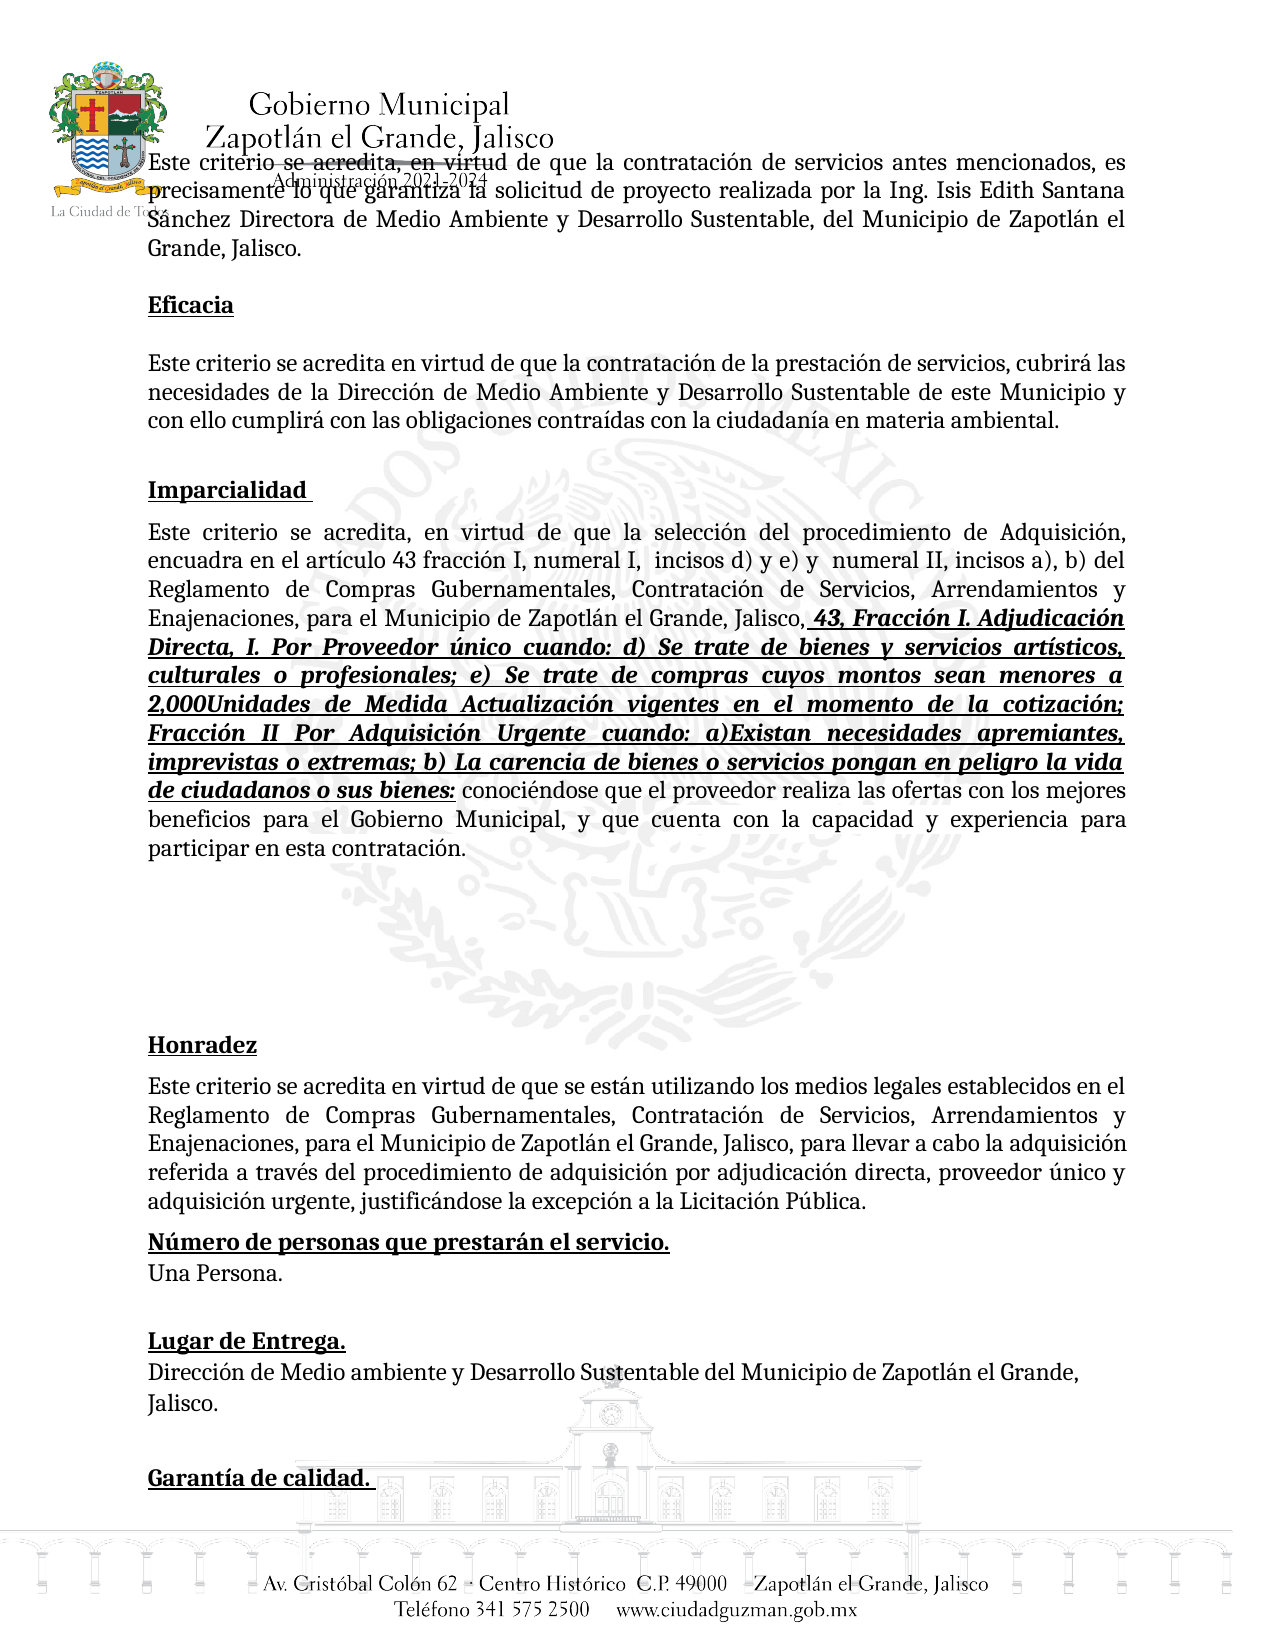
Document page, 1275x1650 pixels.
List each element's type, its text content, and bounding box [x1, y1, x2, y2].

text Este criterio se acredita en virtud de que se están utilizando los medios legales establecidos en el Reglamento de Compras Gubernamentales, Contratación de Servicios, Arrendamientos y Enajenaciones, para el Municipio de Zapotlán el Grande, Jalisco, para llevar a cabo la adquisición referida a través del procedimiento de adquisición por adjudicación directa, proveedor único y adquisición urgente, justificándose la excepción a la Licitación Pública. [148, 1072, 1127, 1216]
text Dirección de Medio ambiente y Desarrollo Sustentable del Municipio de Zapotlán el Grande, Jalisco. [148, 1358, 1127, 1418]
list Este criterio se acredita, en virtud de que la contratación de servicios antes mencionados, es precisamente lo que garantiza la solicitud de proyecto realizada por la Ing. Isis Edith Santana Sánchez Directora de Medio Ambiente y Desarrollo Sustentable, del Municipio de Zapotlán el Grande, Jalisco. [148, 148, 1127, 263]
list Eficacia [148, 291, 1127, 320]
list Este criterio se acredita en virtud de que la contratación de la prestación de servicios, cubrirá las necesidades de la Dirección de Medio Ambiente y Desarrollo Sustentable de este Municipio y con ello cumplirá con las obligaciones contraídas con la ciudadanía en materia ambiental. [148, 349, 1127, 435]
text Lugar de Entrega. [148, 1327, 1127, 1356]
text Una Persona. [148, 1259, 1127, 1288]
text Honradez [148, 1031, 1127, 1059]
text Garantía de calidad. [148, 1464, 1127, 1492]
text Número de personas que prestarán el servicio. [148, 1228, 1127, 1257]
picture [0, 14, 1246, 1650]
text Imparcialidad [148, 476, 1127, 505]
text Este criterio se acredita, en virtud de que la selección del procedimiento de Adquisición, encuadra en el artículo 43 fracción I, numeral I, incisos d) y e) y numeral II, incisos a), b) del Reglamento de Compras Gubernamentales, Contratación de Servicios, Arrendamientos y Enajenaciones, para el Municipio de Zapotlán el Grande, Jalisco, 43, Fracción I. Adjudicación Directa, I. Por Proveedor único cuando: d) Se trate de bienes y servicios artísticos, culturales o profesionales; e) Se trate de compras cuyos montos sean menores a 2,000Unidades de Medida Actualización vigentes en el momento de la cotización; Fracción II Por Adquisición Urgente cuando: a)Existan necesidades apremiantes, imprevistas o extremas; b) La carencia de bienes o servicios pongan en peligro la vida de ciudadanos o sus bienes: conociéndose que el proveedor realiza las ofertas con los mejores beneficios para el Gobierno Municipal, y que cuenta con la capacidad y experiencia para participar en esta contratación. [148, 518, 1127, 863]
